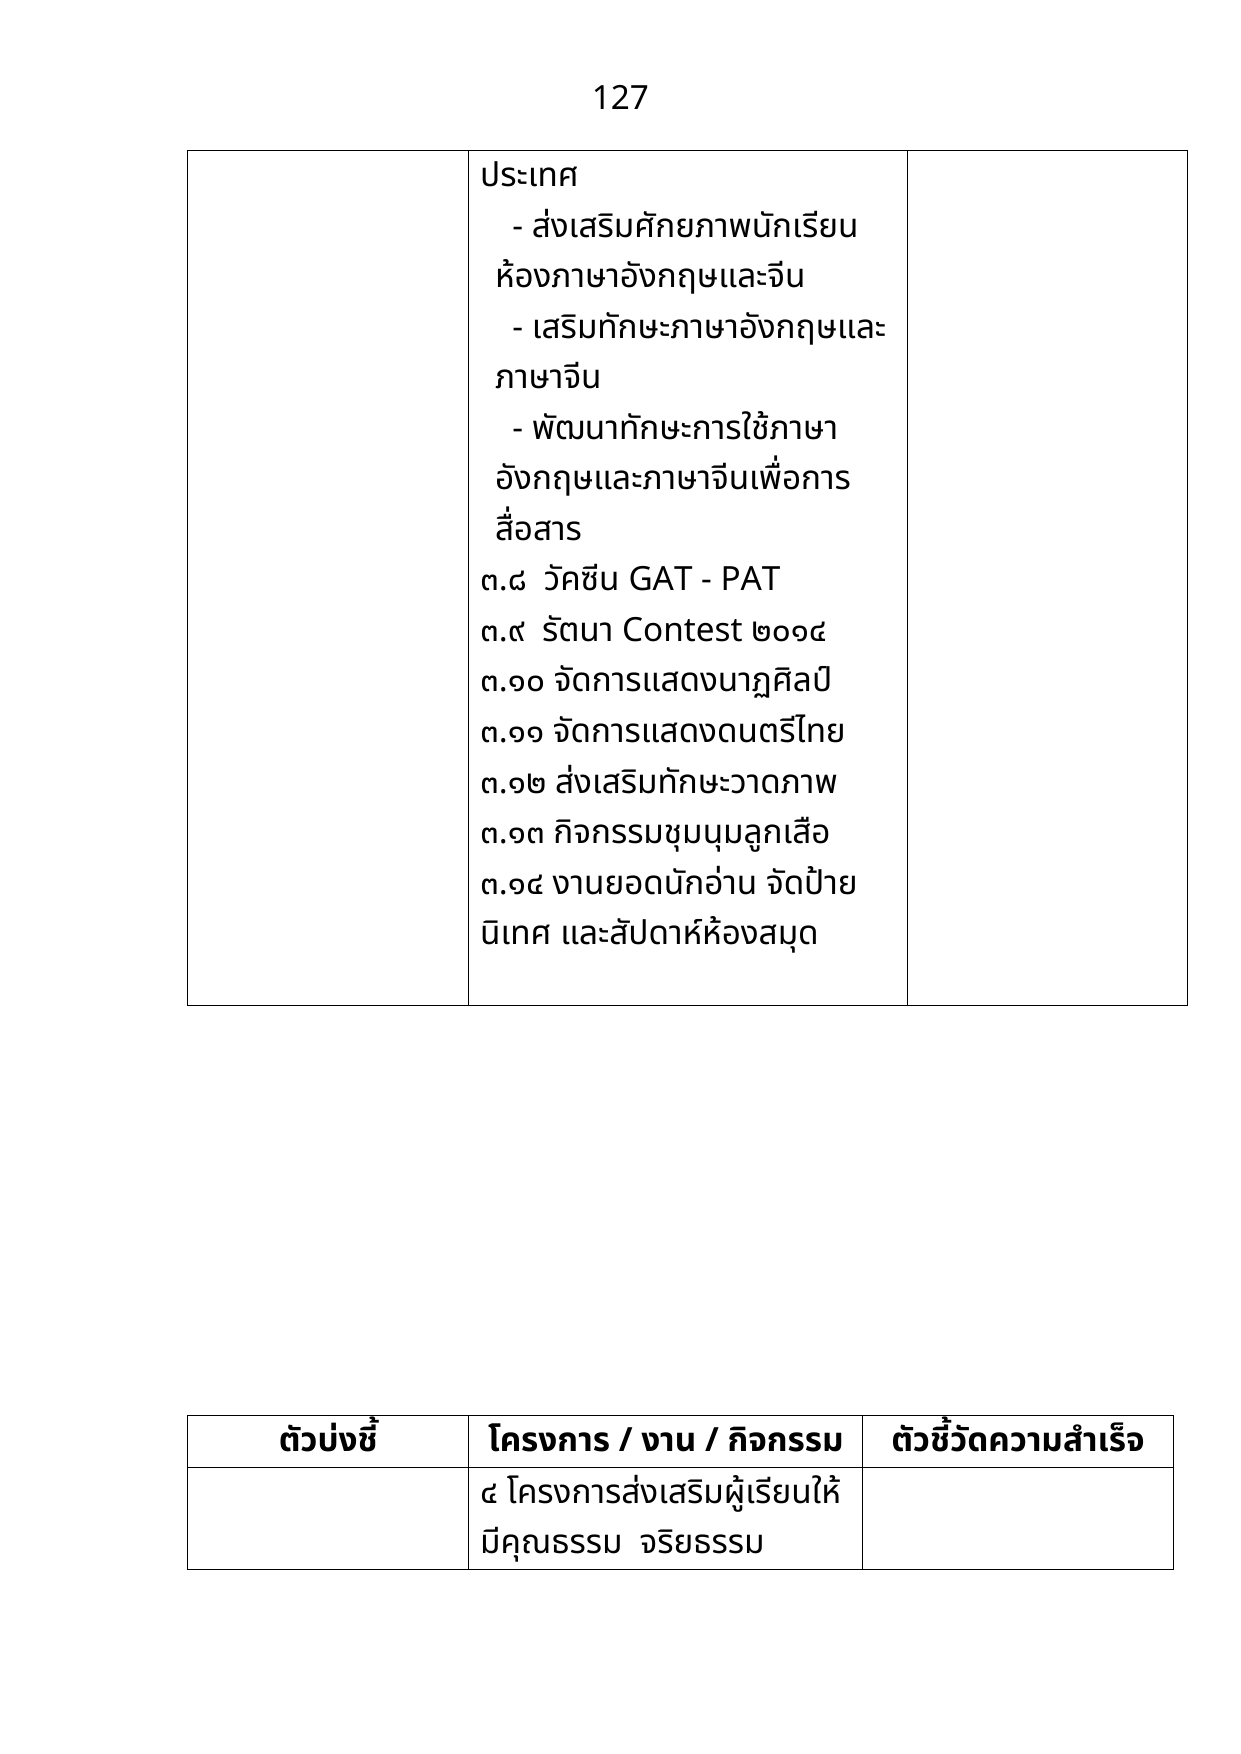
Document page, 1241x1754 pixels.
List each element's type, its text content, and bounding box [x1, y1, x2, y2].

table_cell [469, 1468, 862, 1568]
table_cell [469, 151, 907, 1005]
table_header ตัวชี้วัดความสำเร็จ [863, 1416, 1173, 1467]
table_cell [863, 1468, 1173, 1568]
table_cell [908, 151, 1187, 1005]
table_cell [188, 151, 468, 1005]
table_cell [188, 1468, 468, 1568]
table_header โครงการ / งาน / กิจกรรม [469, 1416, 862, 1467]
table_header ตัวบ่งชี้ [188, 1416, 468, 1467]
